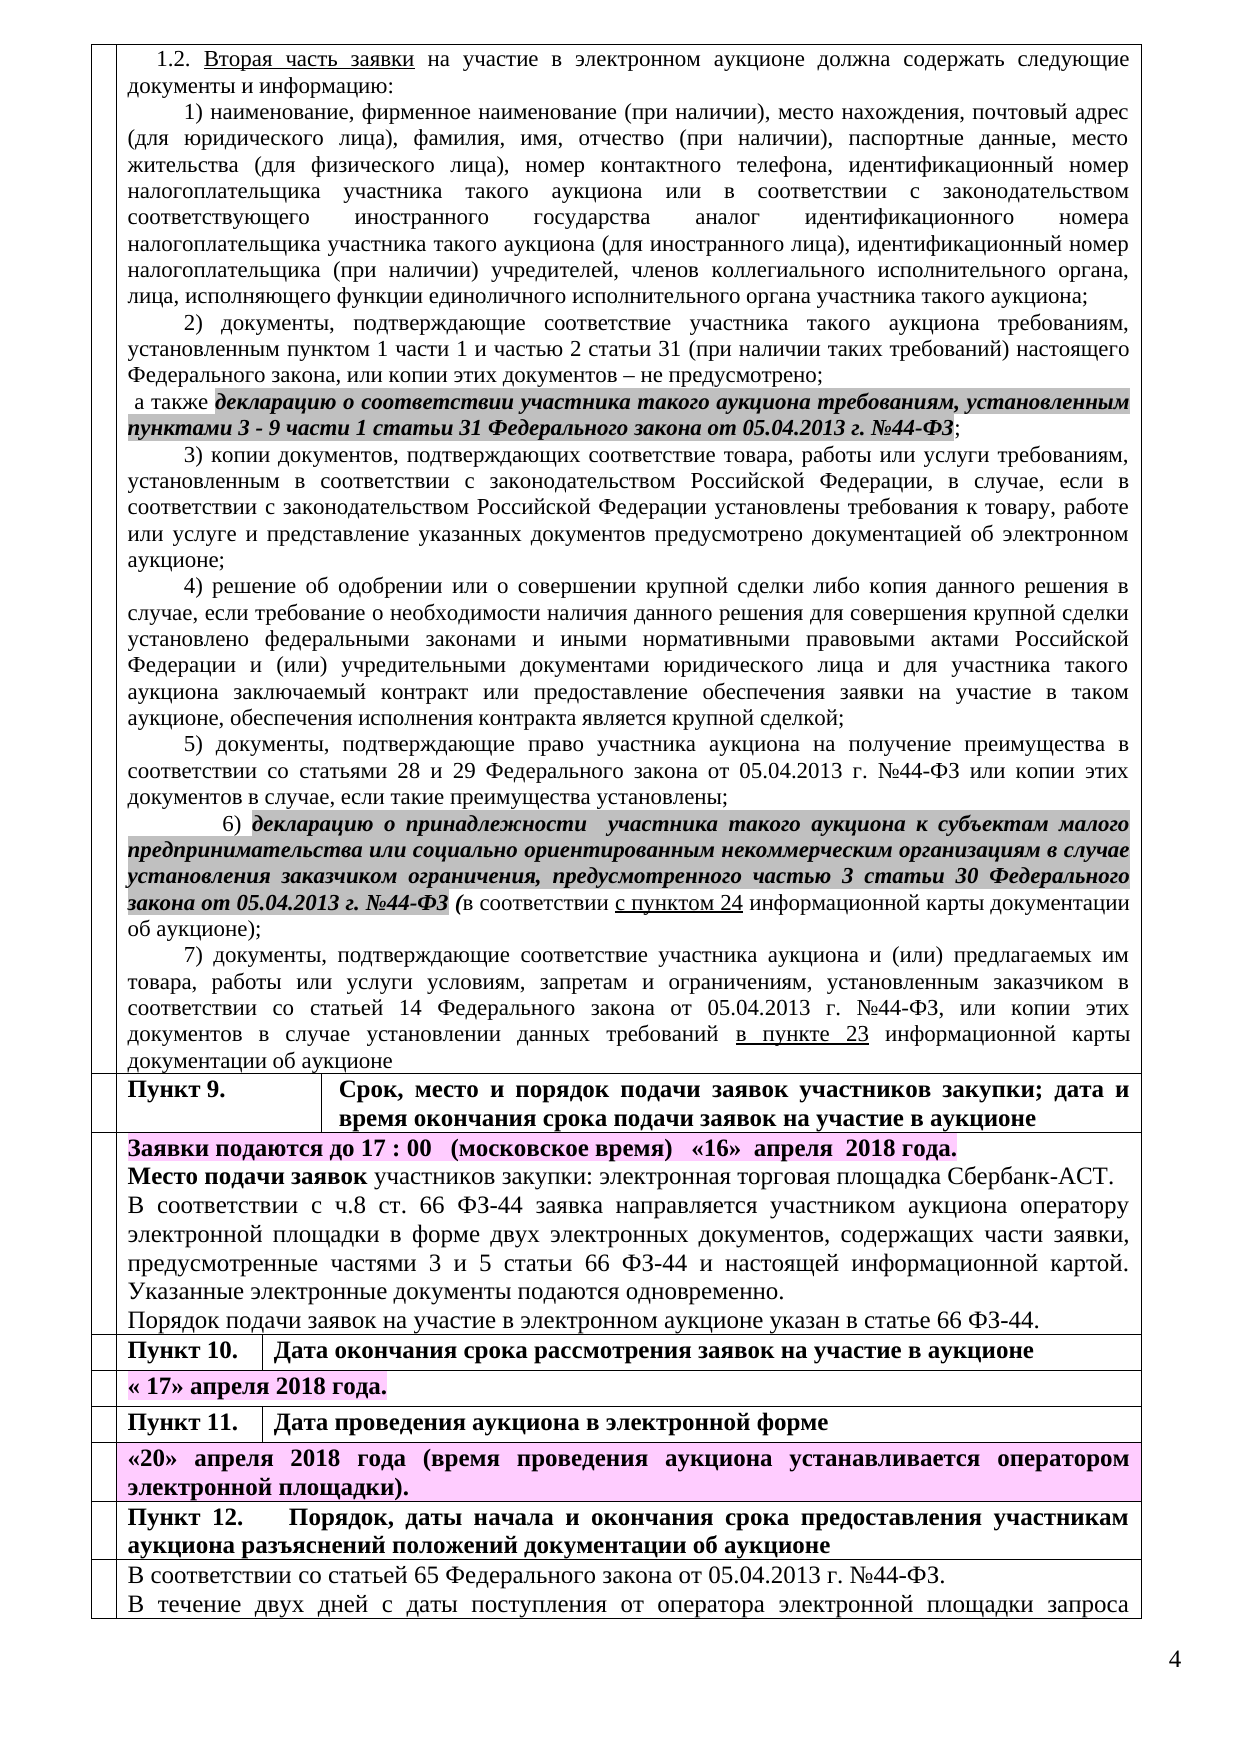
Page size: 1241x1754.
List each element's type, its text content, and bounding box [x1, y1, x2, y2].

table_cell « 17» апреля 2018 года. [117, 1371, 1141, 1406]
table_cell Дата проведения аукциона в электронной форме [263, 1407, 1141, 1442]
table_cell Заявки подаются до 17 : 00 (московское время) «16» апреля 2018 года. Место подачи заявок участников закупки: электронная торговая площадка Сбербанк-АСТ. В соответствии с ч.8 ст. 66 ФЗ-44 заявка направляется участником аукциона оператору электронной площадки в форме двух электронных документов, содержащих части заявки, предусмотренные частями 3 и 5 статьи 66 ФЗ-44 и настоящей информационной картой. Указанные электронные документы подаются одновременно. Порядок подачи заявок на участие в электронном аукционе указан в статье 66 ФЗ-44. [117, 1133, 1141, 1334]
table_cell Пункт 9. [117, 1074, 321, 1132]
table_cell «20» апреля 2018 года (время проведения аукциона устанавливается оператором электронной площадки). [117, 1443, 1141, 1501]
table_cell [92, 1560, 116, 1618]
table_cell 1.2. Вторая часть заявки на участие в электронном аукционе должна содержать следующие документы и информацию: 1) наименование, фирменное наименование (при наличии), место нахождения, почтовый адрес (для юридического лица), фамилия, имя, отчество (при наличии), паспортные данные, место жительства (для физического лица), номер контактного телефона, идентификационный номер налогоплательщика участника такого аукциона или в соответствии с законодательством соответствующего иностранного государства аналог идентификационного номера налогоплательщика участника такого аукциона (для иностранного лица), идентификационный номер налогоплательщика (при наличии) учредителей, членов коллегиального исполнительного органа, лица, исполняющего функции единоличного исполнительного органа участника такого аукциона; 2) документы, подтверждающие соответствие участника такого аукциона требованиям, установленным пунктом 1 части 1 и частью 2 статьи 31 (при наличии таких требований) настоящего Федерального закона, или копии этих документов – не предусмотрено; а также декларацию о соответствии участника такого аукциона требованиям, установленным пунктами 3 - 9 части 1 статьи 31 Федерального закона от 05.04.2013 г. №44-ФЗ; 3) копии документов, подтверждающих соответствие товара, работы или услуги требованиям, установленным в соответствии с законодательством Российской Федерации, в случае, если в соответствии с законодательством Российской Федерации установлены требования к товару, работе или услуге и представление указанных документов предусмотрено документацией об электронном аукционе; 4) решение об одобрении или о совершении крупной сделки либо копия данного решения в случае, если требование о необходимости наличия данного решения для совершения крупной сделки установлено федеральными законами и иными нормативными правовыми актами Российской Федерации и (или) учредительными документами юридического лица и для участника такого аукциона заключаемый контракт или предоставление обеспечения заявки на участие в таком аукционе, обеспечения исполнения контракта является крупной сделкой; 5) документы, подтверждающие право участника аукциона на получение преимущества в соответствии со статьями 28 и 29 Федерального закона от 05.04.2013 г. №44-ФЗ или копии этих документов в случае, если такие преимущества установлены; 6) декларацию о принадлежности участника такого аукциона к субъектам малого предпринимательства или социально ориентированным некоммерческим организациям в случае установления заказчиком ограничения, предусмотренного частью 3 статьи 30 Федерального закона от 05.04.2013 г. №44-ФЗ (в соответствии с пунктом 24 информационной карты документации об аукционе); 7) документы, подтверждающие соответствие участника аукциона и (или) предлагаемых им товара, работы или услуги условиям, запретам и ограничениям, установленным заказчиком в соответствии со статьей 14 Федерального закона от 05.04.2013 г. №44-ФЗ, или копии этих документов в случае установлении данных требований в пункте 23 информационной карты документации об аукционе [117, 45, 1141, 1073]
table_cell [117, 1560, 1141, 1618]
table_cell [92, 1133, 116, 1334]
table_cell Срок, место и порядок подачи заявок участников закупки; дата и время окончания срока подачи заявок на участие в аукционе [322, 1074, 1141, 1132]
table_cell Пункт 11. [117, 1407, 262, 1442]
table_cell Пункт 12. Порядок, даты начала и окончания срока предоставления участникам аукциона разъяснений положений документации об аукционе [117, 1502, 1141, 1559]
table_cell Дата окончания срока рассмотрения заявок на участие в аукционе [263, 1335, 1141, 1370]
table_cell [92, 1371, 116, 1406]
table_cell [92, 1443, 116, 1501]
table_cell [92, 1074, 116, 1132]
table_cell [92, 1502, 116, 1559]
table_cell [92, 1335, 116, 1370]
table_cell [92, 45, 116, 1073]
table_cell [92, 1407, 116, 1442]
table_cell Пункт 10. [117, 1335, 262, 1370]
